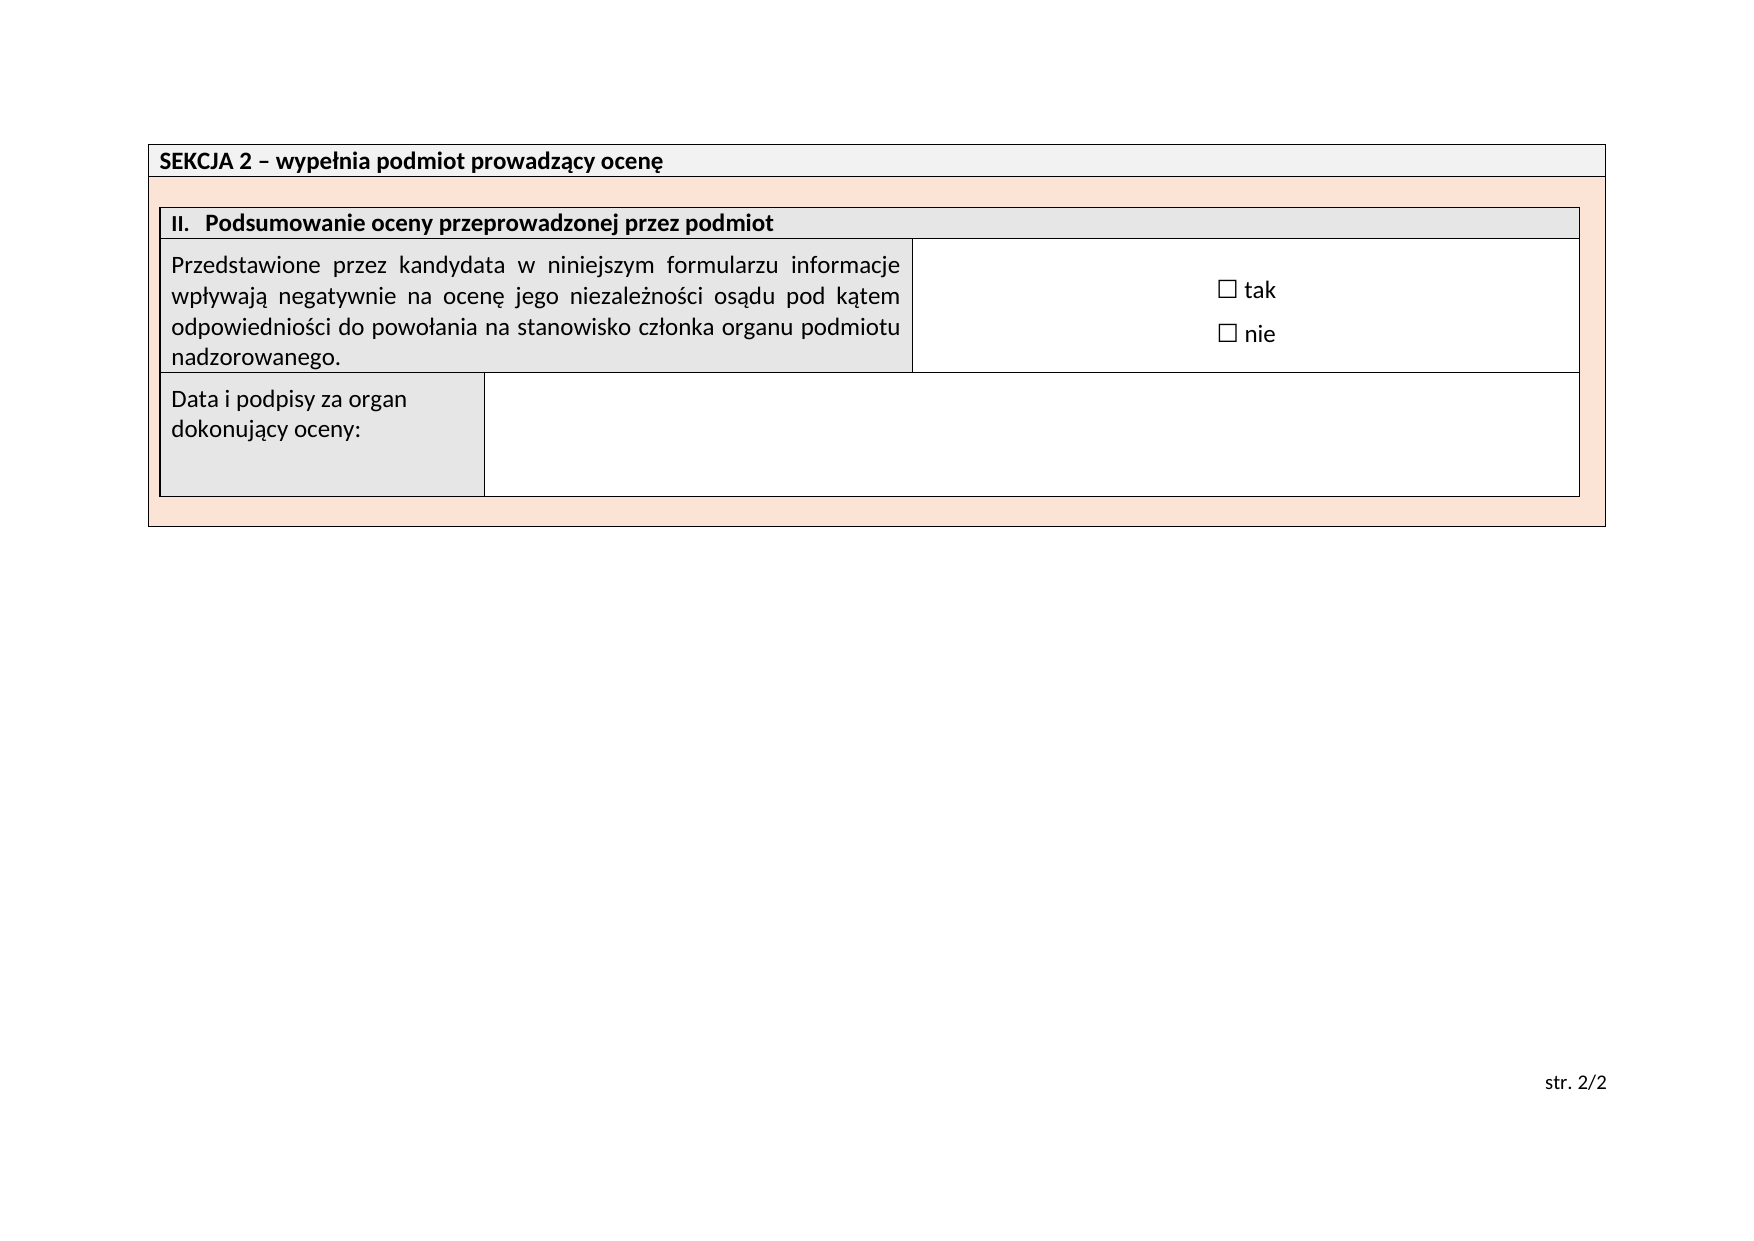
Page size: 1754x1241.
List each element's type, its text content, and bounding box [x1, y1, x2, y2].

table_header SEKCJA 2 – wypełnia podmiot prowadzący ocenę [149, 145, 1605, 176]
table_cell [149, 177, 1605, 526]
